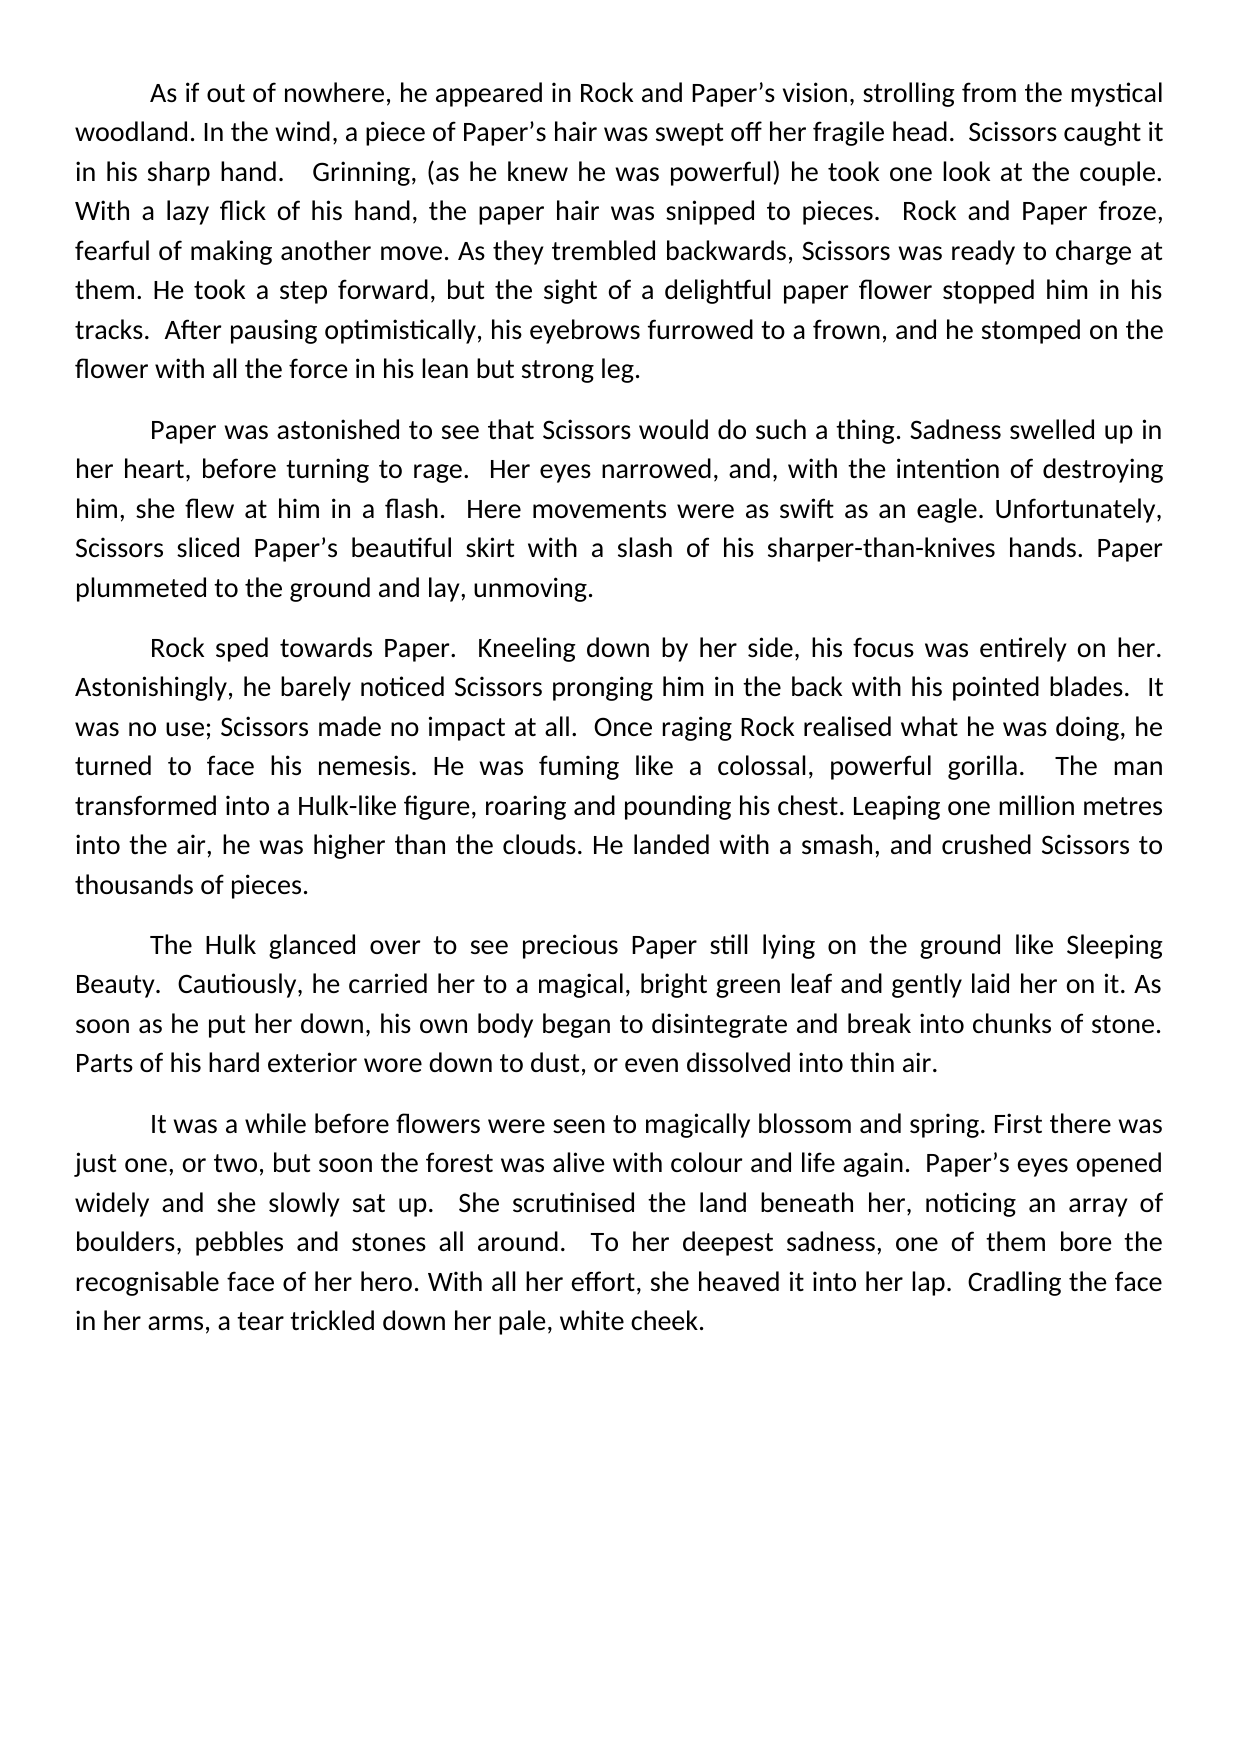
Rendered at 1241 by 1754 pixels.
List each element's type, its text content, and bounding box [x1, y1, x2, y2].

text Paper was astonished to see that Scissors would do such a thing. Sadness swelled up in her heart, before turning to rage. Her eyes narrowed, and, with the intention of destroying him, she flew at him in a flash. Here movements were as swift as an eagle. Unfortunately, Scissors sliced Paper’s beautiful skirt with a slash of his sharper-than-knives hands. Paper plummeted to the ground and lay, unmoving. [75, 412, 1165, 604]
text It was a while before flowers were seen to magically blossom and spring. First there was just one, or two, but soon the forest was alive with colour and life again. Paper’s eyes opened widely and she slowly sat up. She scrutinised the land beneath her, noticing an array of boulders, pebbles and stones all around. To her deepest sadness, one of them bore the recognisable face of her hero. With all her effort, she heaved it into her lap. Cradling the face in her arms, a tear trickled down her pale, white cheek. [75, 1106, 1165, 1338]
text Rock sped towards Paper. Kneeling down by her side, his focus was entirely on her. Astonishingly, he barely noticed Scissors pronging him in the back with his pointed blades. It was no use; Scissors made no impact at all. Once raging Rock realised what he was doing, he turned to face his nemesis. He was fuming like a colossal, powerful gorilla. The man transformed into a Hulk-like figure, roaring and pounding his chest. Leaping one million metres into the air, he was higher than the clouds. He landed with a smash, and crushed Scissors to thousands of pieces. [75, 630, 1165, 901]
text The Hulk glanced over to see precious Paper still lying on the ground like Sleeping Beauty. Cautiously, he carried her to a magical, bright green leaf and gently laid her on it. As soon as he put her down, his own body began to disintegrate and break into chunks of stone. Parts of his hard exterior wore down to dust, or even dissolved into thin air. [75, 927, 1165, 1080]
text As if out of nowhere, he appeared in Rock and Paper’s vision, strolling from the mystical woodland. In the wind, a piece of Paper’s hair was swept off her fragile head. Scissors caught it in his sharp hand. Grinning, (as he knew he was powerful) he took one look at the couple. With a lazy flick of his hand, the paper hair was snipped to pieces. Rock and Paper froze, fearful of making another move. As they trembled backwards, Scissors was ready to charge at them. He took a step forward, but the sight of a delightful paper flower stopped him in his tracks. After pausing optimistically, his eyebrows furrowed to a frown, and he stomped on the flower with all the force in his lean but strong leg. [75, 75, 1165, 386]
